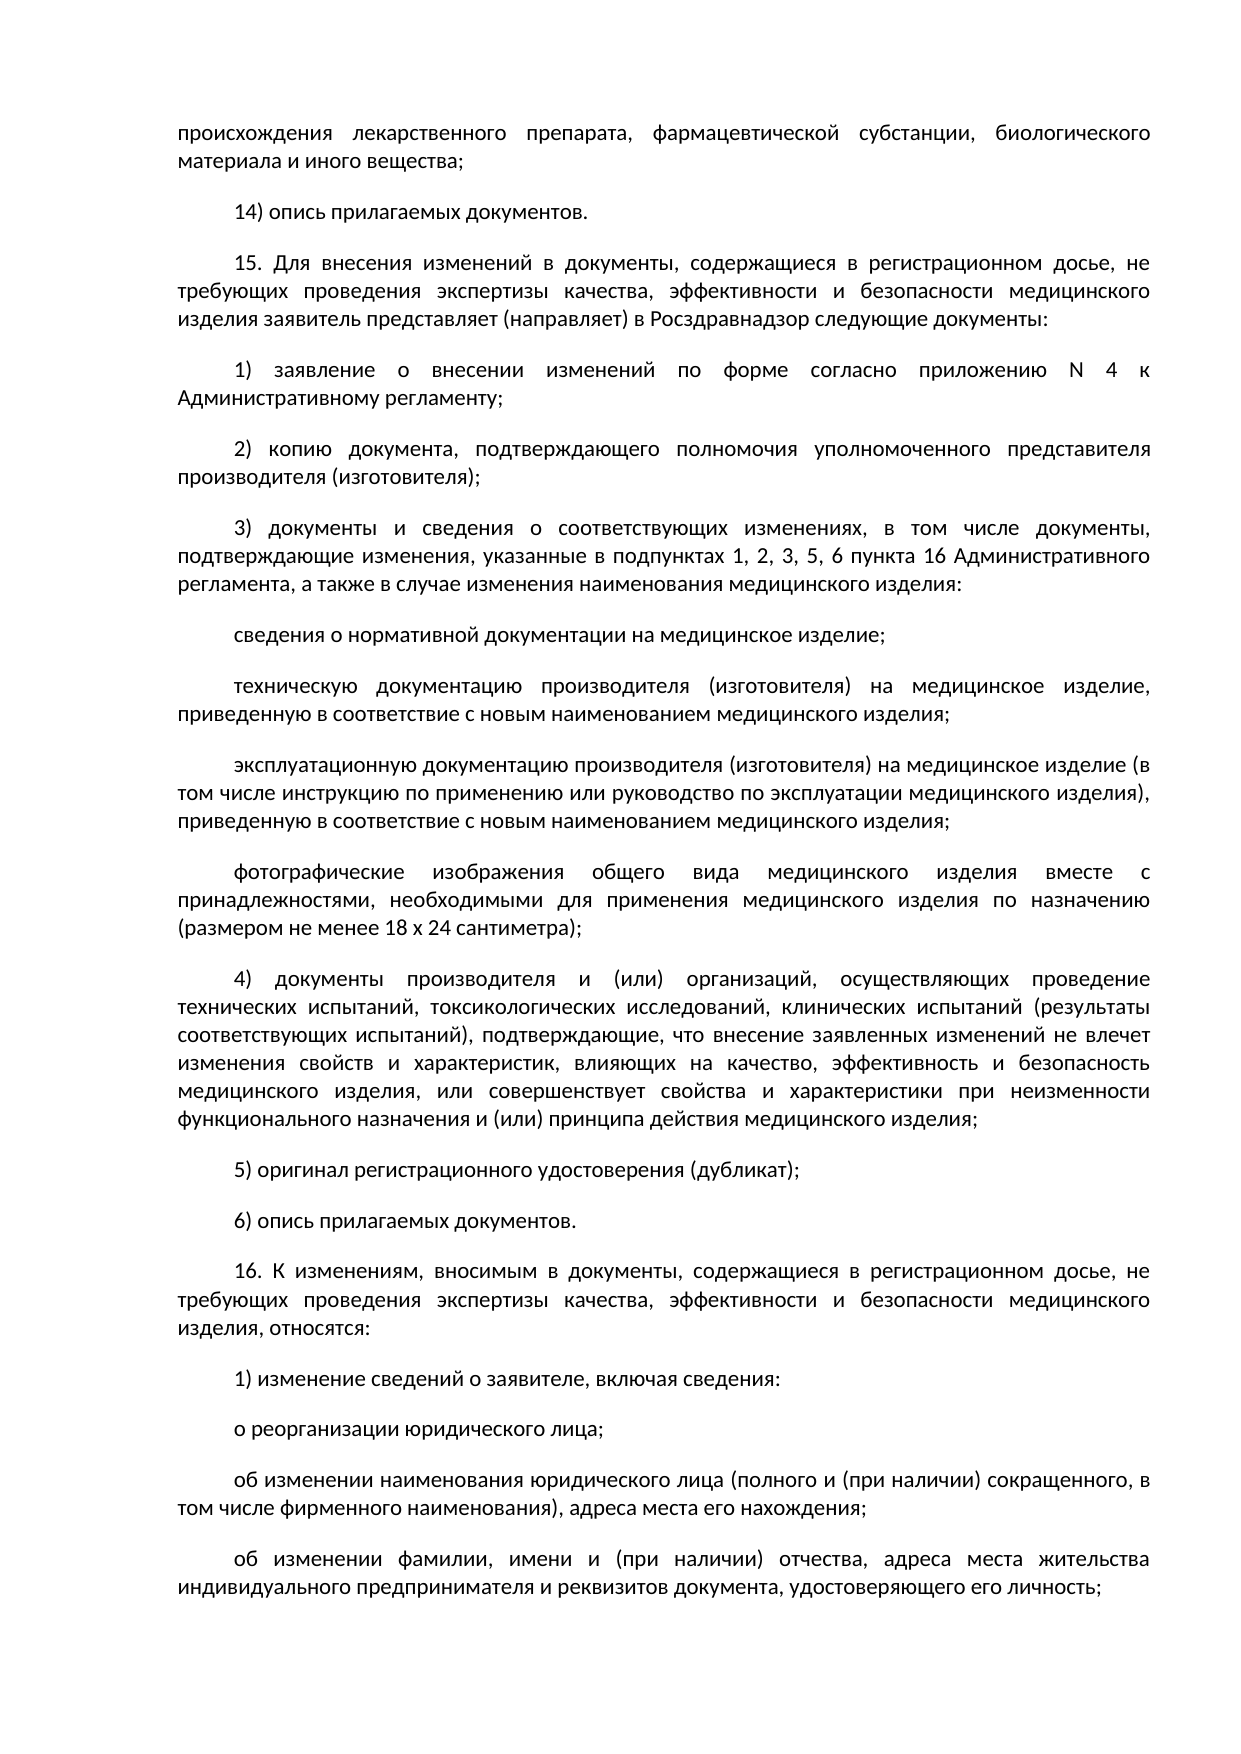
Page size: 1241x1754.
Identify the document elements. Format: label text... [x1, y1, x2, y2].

text об изменении наименования юридического лица (полного и (при наличии) сокращенного, в том числе фирменного наименования), адреса места его нахождения; [177, 1466, 1152, 1522]
text 2) копию документа, подтверждающего полномочия уполномоченного представителя производителя (изготовителя); [177, 434, 1152, 490]
text 5) оригинал регистрационного удостоверения (дубликат); [177, 1155, 1152, 1183]
text 14) опись прилагаемых документов. [177, 197, 1152, 225]
text 3) документы и сведения о соответствующих изменениях, в том числе документы, подтверждающие изменения, указанные в подпунктах 1, 2, 3, 5, 6 пункта 16 Административного регламента, а также в случае изменения наименования медицинского изделия: [177, 513, 1152, 597]
text 15. Для внесения изменений в документы, содержащиеся в регистрационном досье, не требующих проведения экспертизы качества, эффективности и безопасности медицинского изделия заявитель представляет (направляет) в Росздравнадзор следующие документы: [177, 248, 1152, 332]
text о реорганизации юридического лица; [177, 1414, 1152, 1443]
text эксплуатационную документацию производителя (изготовителя) на медицинское изделие (в том числе инструкцию по применению или руководство по эксплуатации медицинского изделия), приведенную в соответствие с новым наименованием медицинского изделия; [177, 750, 1152, 834]
text 1) заявление о внесении изменений по форме согласно приложению N 4 к Административному регламенту; [177, 355, 1152, 411]
text фотографические изображения общего вида медицинского изделия вместе с принадлежностями, необходимыми для применения медицинского изделия по назначению (размером не менее 18 x 24 сантиметра); [177, 857, 1152, 941]
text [177, 118, 1152, 174]
text 4) документы производителя и (или) организаций, осуществляющих проведение технических испытаний, токсикологических исследований, клинических испытаний (результаты соответствующих испытаний), подтверждающие, что внесение заявленных изменений не влечет изменения свойств и характеристик, влияющих на качество, эффективность и безопасность медицинского изделия, или совершенствует свойства и характеристики при неизменности функционального назначения и (или) принципа действия медицинского изделия; [177, 964, 1152, 1132]
text сведения о нормативной документации на медицинское изделие; [177, 620, 1152, 648]
text об изменении фамилии, имени и (при наличии) отчества, адреса места жительства индивидуального предпринимателя и реквизитов документа, удостоверяющего его личность; [177, 1544, 1152, 1601]
text 1) изменение сведений о заявителе, включая сведения: [177, 1364, 1152, 1392]
text 6) опись прилагаемых документов. [177, 1206, 1152, 1234]
text техническую документацию производителя (изготовителя) на медицинское изделие, приведенную в соответствие с новым наименованием медицинского изделия; [177, 671, 1152, 727]
text 16. К изменениям, вносимым в документы, содержащиеся в регистрационном досье, не требующих проведения экспертизы качества, эффективности и безопасности медицинского изделия, относятся: [177, 1257, 1152, 1341]
